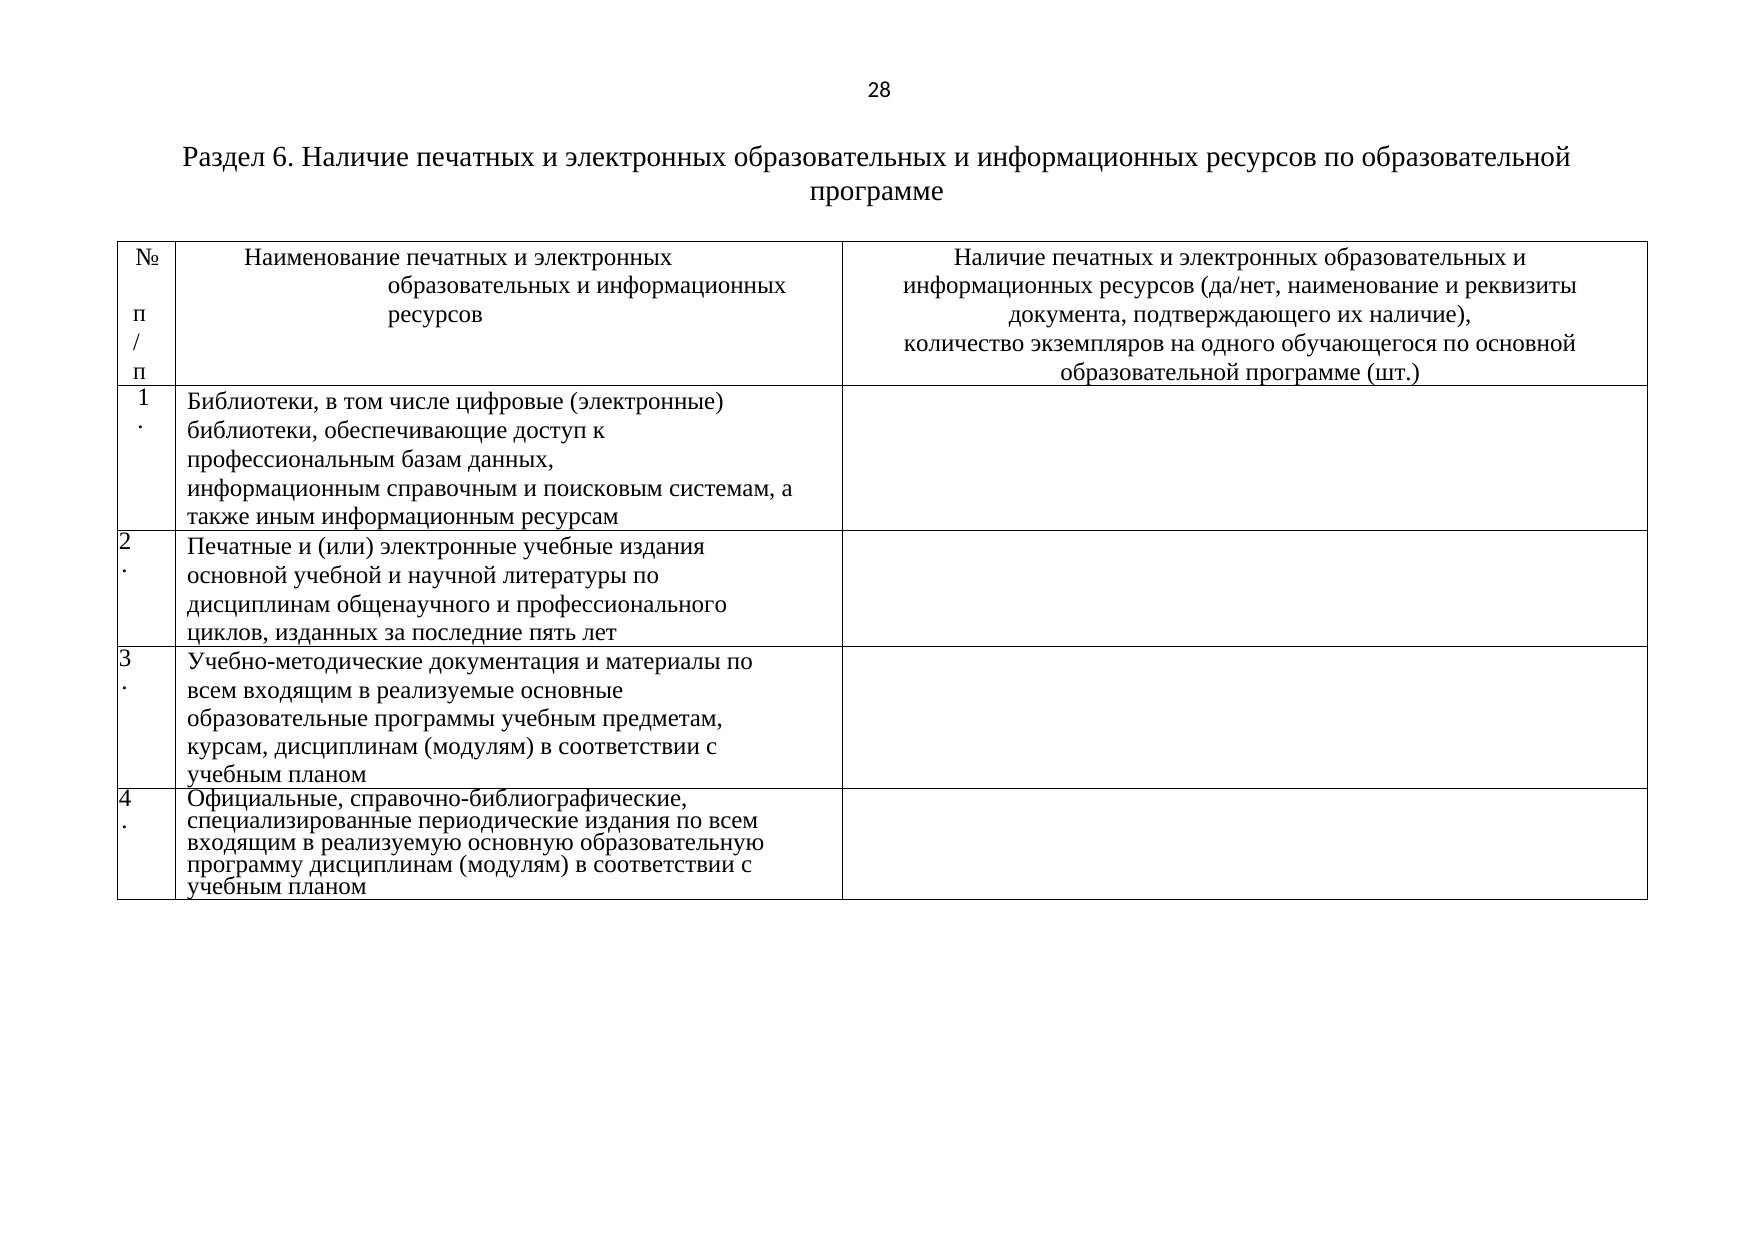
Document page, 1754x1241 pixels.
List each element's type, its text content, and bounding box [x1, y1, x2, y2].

table_cell Официальные, справочно-библиографические, специализированные периодические издания по всем входящим в реализуемую основную образовательную программу дисциплинам (модулям) в соответствии с учебным планом [176, 789, 842, 899]
table_cell [843, 647, 1647, 788]
table_header Наименование печатных и электронных образовательных и информационных ресурсов [176, 242, 842, 385]
text Раздел 6. Наличие печатных и электронных образовательных и информационных ресурсов по образовательной программе [182, 139, 1634, 206]
table_cell Учебно-методические документация и материалы по всем входящим в реализуемые основные образовательные программы учебным предметам, курсам, дисциплинам (модулям) в соответствии с учебным планом [176, 647, 842, 788]
table_cell [843, 386, 1647, 530]
table_cell 1. [118, 386, 175, 530]
table_cell 4. [118, 789, 175, 899]
table_cell Печатные и (или) электронные учебные издания основной учебной и научной литературы по дисциплинам общенаучного и профессионального циклов, изданных за последние пять лет [176, 531, 842, 646]
table_cell [843, 789, 1647, 899]
table_cell 3. [118, 647, 175, 788]
table_cell Библиотеки, в том числе цифровые (электронные) библиотеки, обеспечивающие доступ к профессиональным базам данных, информационным справочным и поисковым системам, а также иным информационным ресурсам [176, 386, 842, 530]
table_header Наличие печатных и электронных образовательных и информационных ресурсов (да/нет, наименование и реквизиты документа, подтверждающего их наличие), количество экземпляров на одного обучающегося по основной образовательной программе (шт.) [843, 242, 1647, 385]
table_cell 2. [118, 531, 175, 646]
table_header № п/п [118, 242, 175, 385]
table_cell [843, 531, 1647, 646]
